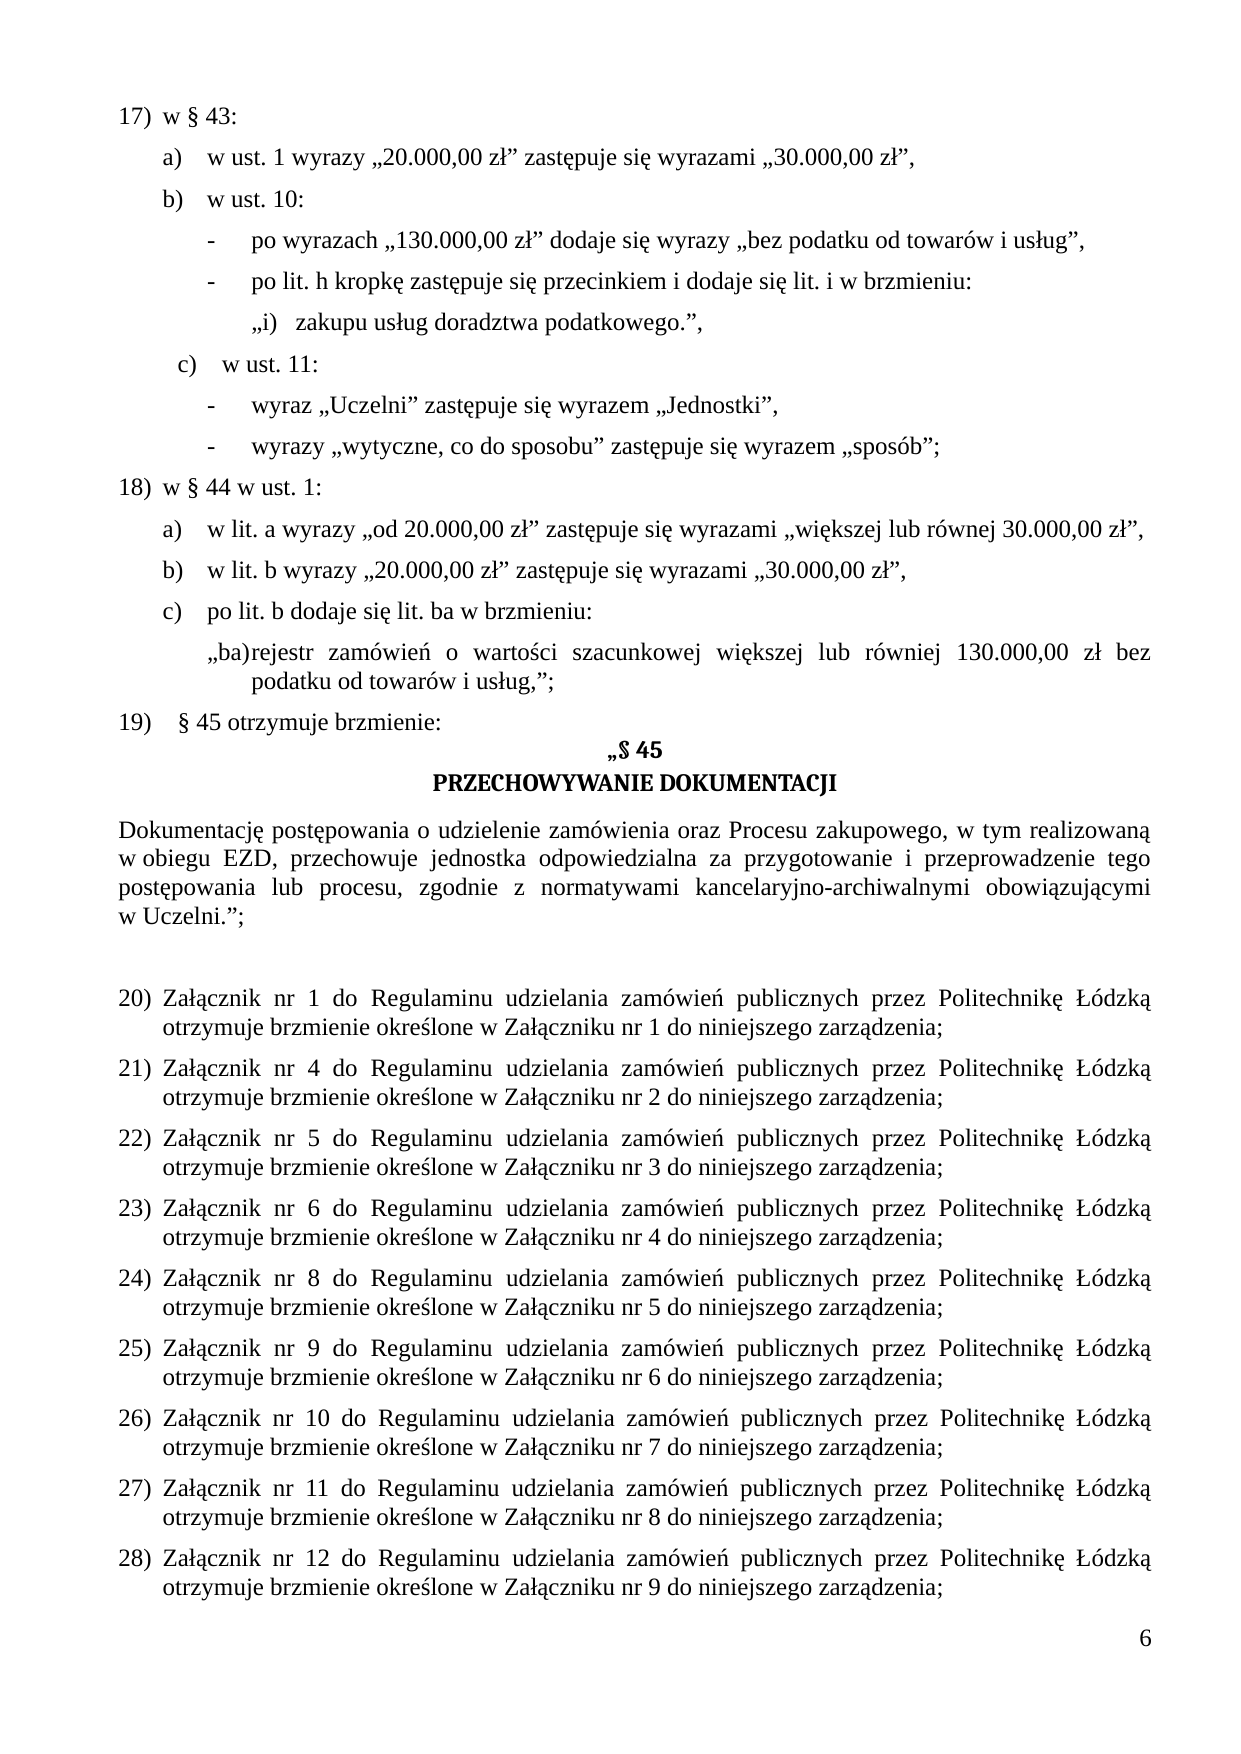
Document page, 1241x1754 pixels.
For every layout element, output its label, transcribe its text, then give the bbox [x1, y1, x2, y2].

text 21) Załącznik nr 4 do Regulaminu udzielania zamówień publicznych przez Politechnikę Łódzką otrzymuje brzmienie określone w Załączniku nr 2 do niniejszego zarządzenia; [118, 1053, 1152, 1111]
text - po wyrazach „130.000,00 zł” dodaje się wyrazy „bez podatku od towarów i usług”, [207, 225, 1152, 254]
text 23) Załącznik nr 6 do Regulaminu udzielania zamówień publicznych przez Politechnikę Łódzką otrzymuje brzmienie określone w Załączniku nr 4 do niniejszego zarządzenia; [118, 1193, 1152, 1251]
text PRZECHOWYWANIE DOKUMENTACJI [118, 769, 1152, 798]
text 28) Załącznik nr 12 do Regulaminu udzielania zamówień publicznych przez Politechnikę Łódzką otrzymuje brzmienie określone w Załączniku nr 9 do niniejszego zarządzenia; [118, 1543, 1152, 1601]
text a) w ust. 1 wyrazy „20.000,00 zł” zastępuje się wyrazami „30.000,00 zł”, [162, 142, 1152, 171]
text 27) Załącznik nr 11 do Regulaminu udzielania zamówień publicznych przez Politechnikę Łódzką otrzymuje brzmienie określone w Załączniku nr 8 do niniejszego zarządzenia; [118, 1473, 1152, 1531]
text 17) w § 43: [118, 101, 1152, 130]
text Dokumentację postępowania o udzielenie zamówienia oraz Procesu zakupowego, w tym realizowaną w obiegu EZD, przechowuje jednostka odpowiedzialna za przygotowanie i przeprowadzenie tego postępowania lub procesu, zgodnie z normatywami kancelaryjno-archiwalnymi obowiązującymi w Uczelni.”; [118, 815, 1152, 930]
text c) w ust. 11: [177, 349, 1152, 377]
text „ba) rejestr zamówień o wartości szacunkowej większej lub równiej 130.000,00 zł bez podatku od towarów i usług,”; [207, 637, 1152, 695]
text - wyrazy „wytyczne, co do sposobu” zastępuje się wyrazem „sposób”; [207, 431, 1152, 460]
text - po lit. h kropkę zastępuje się przecinkiem i dodaje się lit. i w brzmieniu: [207, 266, 1152, 295]
text - wyraz „Uczelni” zastępuje się wyrazem „Jednostki”, [207, 390, 1152, 419]
text 18) w § 44 w ust. 1: [118, 472, 1152, 501]
text b) w lit. b wyrazy „20.000,00 zł” zastępuje się wyrazami „30.000,00 zł”, [162, 555, 1152, 584]
text 20) Załącznik nr 1 do Regulaminu udzielania zamówień publicznych przez Politechnikę Łódzką otrzymuje brzmienie określone w Załączniku nr 1 do niniejszego zarządzenia; [118, 983, 1152, 1041]
text „i) zakupu usług doradztwa podatkowego.”, [251, 307, 1152, 336]
text 22) Załącznik nr 5 do Regulaminu udzielania zamówień publicznych przez Politechnikę Łódzką otrzymuje brzmienie określone w Załączniku nr 3 do niniejszego zarządzenia; [118, 1123, 1152, 1181]
text 26) Załącznik nr 10 do Regulaminu udzielania zamówień publicznych przez Politechnikę Łódzką otrzymuje brzmienie określone w Załączniku nr 7 do niniejszego zarządzenia; [118, 1403, 1152, 1461]
text b) w ust. 10: [162, 184, 1152, 212]
text 19) § 45 otrzymuje brzmienie: [118, 707, 1152, 736]
text a) w lit. a wyrazy „od 20.000,00 zł” zastępuje się wyrazami „większej lub równej 30.000,00 zł”, [162, 514, 1152, 542]
text c) po lit. b dodaje się lit. ba w brzmieniu: [162, 596, 1152, 625]
text „§ 45 [118, 736, 1152, 765]
text 25) Załącznik nr 9 do Regulaminu udzielania zamówień publicznych przez Politechnikę Łódzką otrzymuje brzmienie określone w Załączniku nr 6 do niniejszego zarządzenia; [118, 1333, 1152, 1391]
text 24) Załącznik nr 8 do Regulaminu udzielania zamówień publicznych przez Politechnikę Łódzką otrzymuje brzmienie określone w Załączniku nr 5 do niniejszego zarządzenia; [118, 1263, 1152, 1321]
